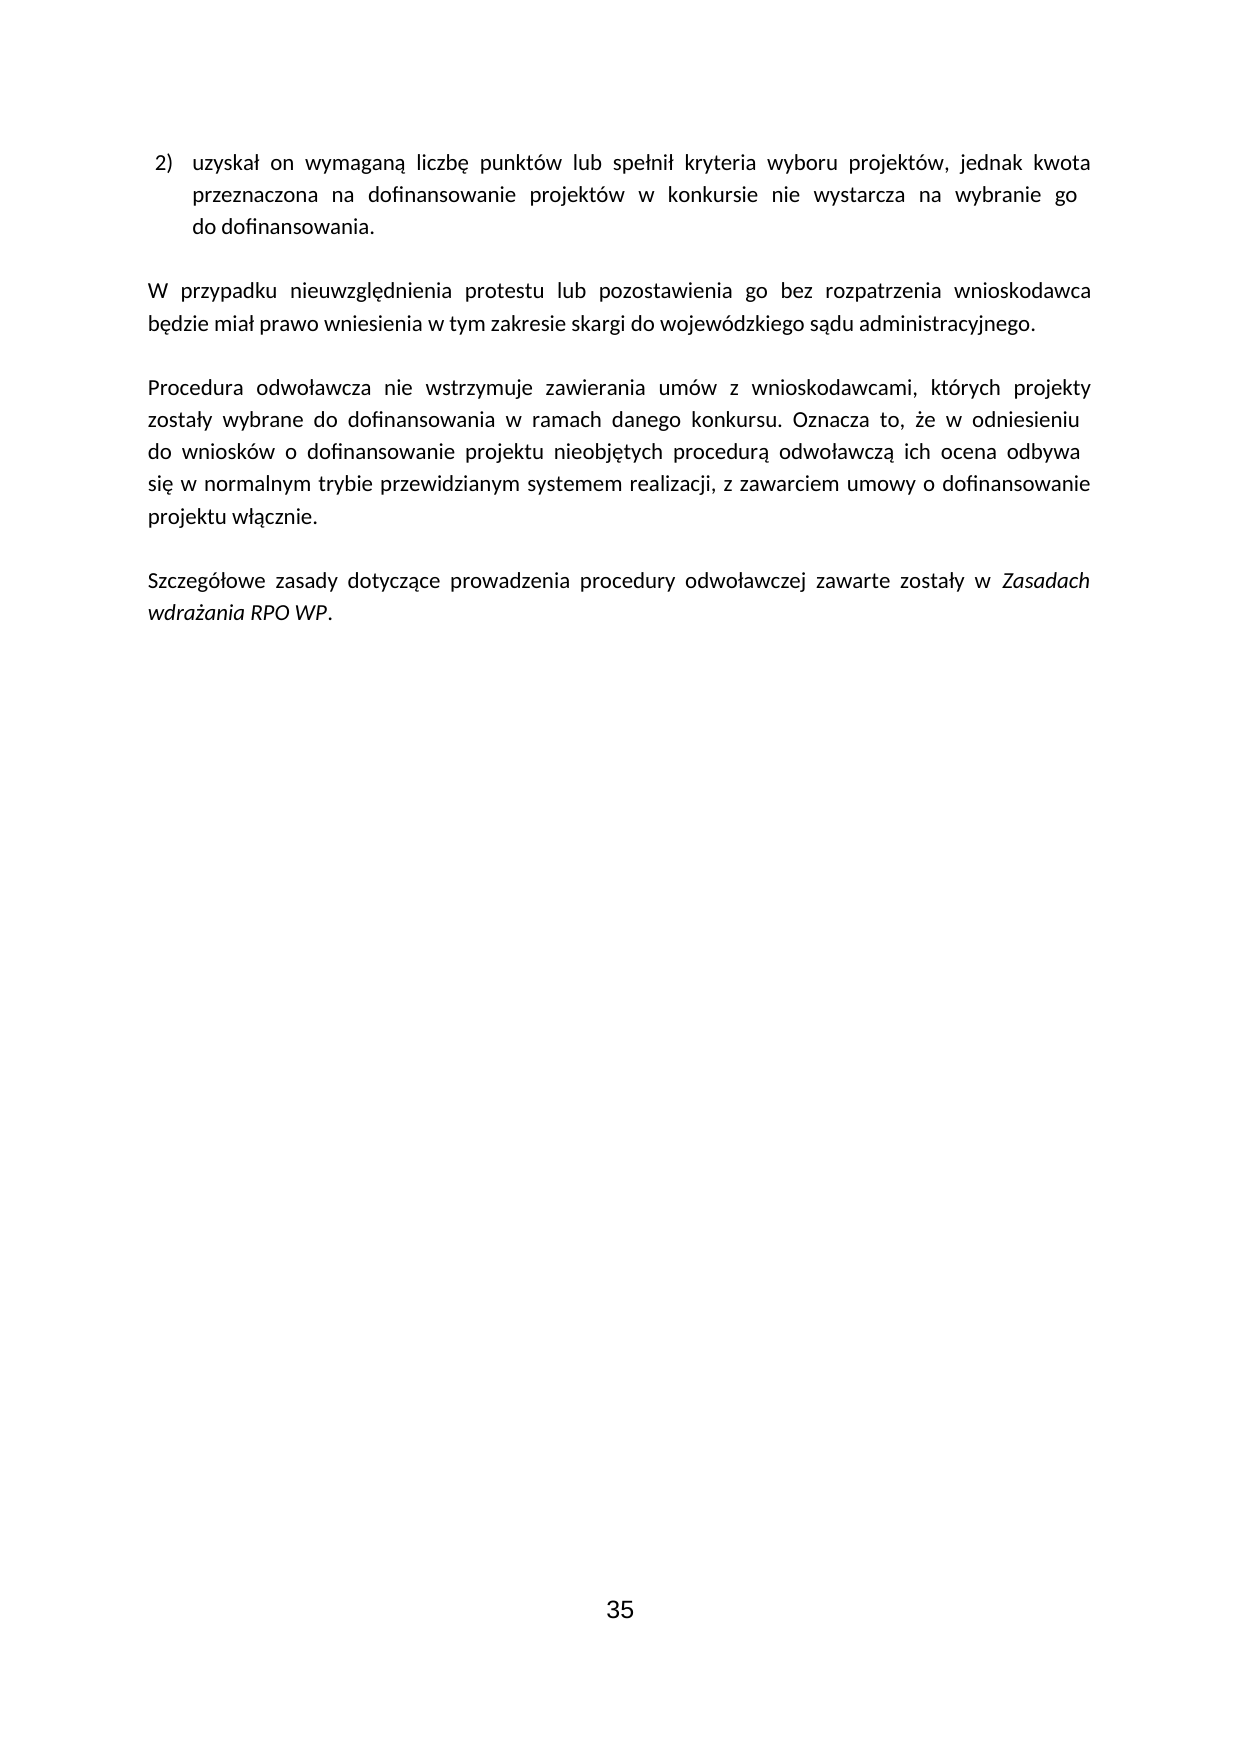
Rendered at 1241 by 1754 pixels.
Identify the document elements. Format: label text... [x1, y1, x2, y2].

text Szczegółowe zasady dotyczące prowadzenia procedury odwoławczej zawarte zostały w Zasadach wdrażania RPO WP. [148, 566, 1092, 626]
text Procedura odwoławcza nie wstrzymuje zawierania umów z wnioskodawcami, których projekty zostały wybrane do dofinansowania w ramach danego konkursu. Oznacza to, że w odniesieniu do wniosków o dofinansowanie projektu nieobjętych procedurą odwoławczą ich ocena odbywa się w normalnym trybie przewidzianym systemem realizacji, z zawarciem umowy o dofinansowanie projektu włącznie. [148, 373, 1092, 530]
list uzyskał on wymaganą liczbę punktów lub spełnił kryteria wyboru projektów, jednak kwota przeznaczona na dofinansowanie projektów w konkursie nie wystarcza na wybranie go do dofinansowania. [154, 148, 1092, 240]
text W przypadku nieuwzględnienia protestu lub pozostawienia go bez rozpatrzenia wnioskodawca będzie miał prawo wniesienia w tym zakresie skargi do wojewódzkiego sądu administracyjnego. [148, 276, 1092, 337]
